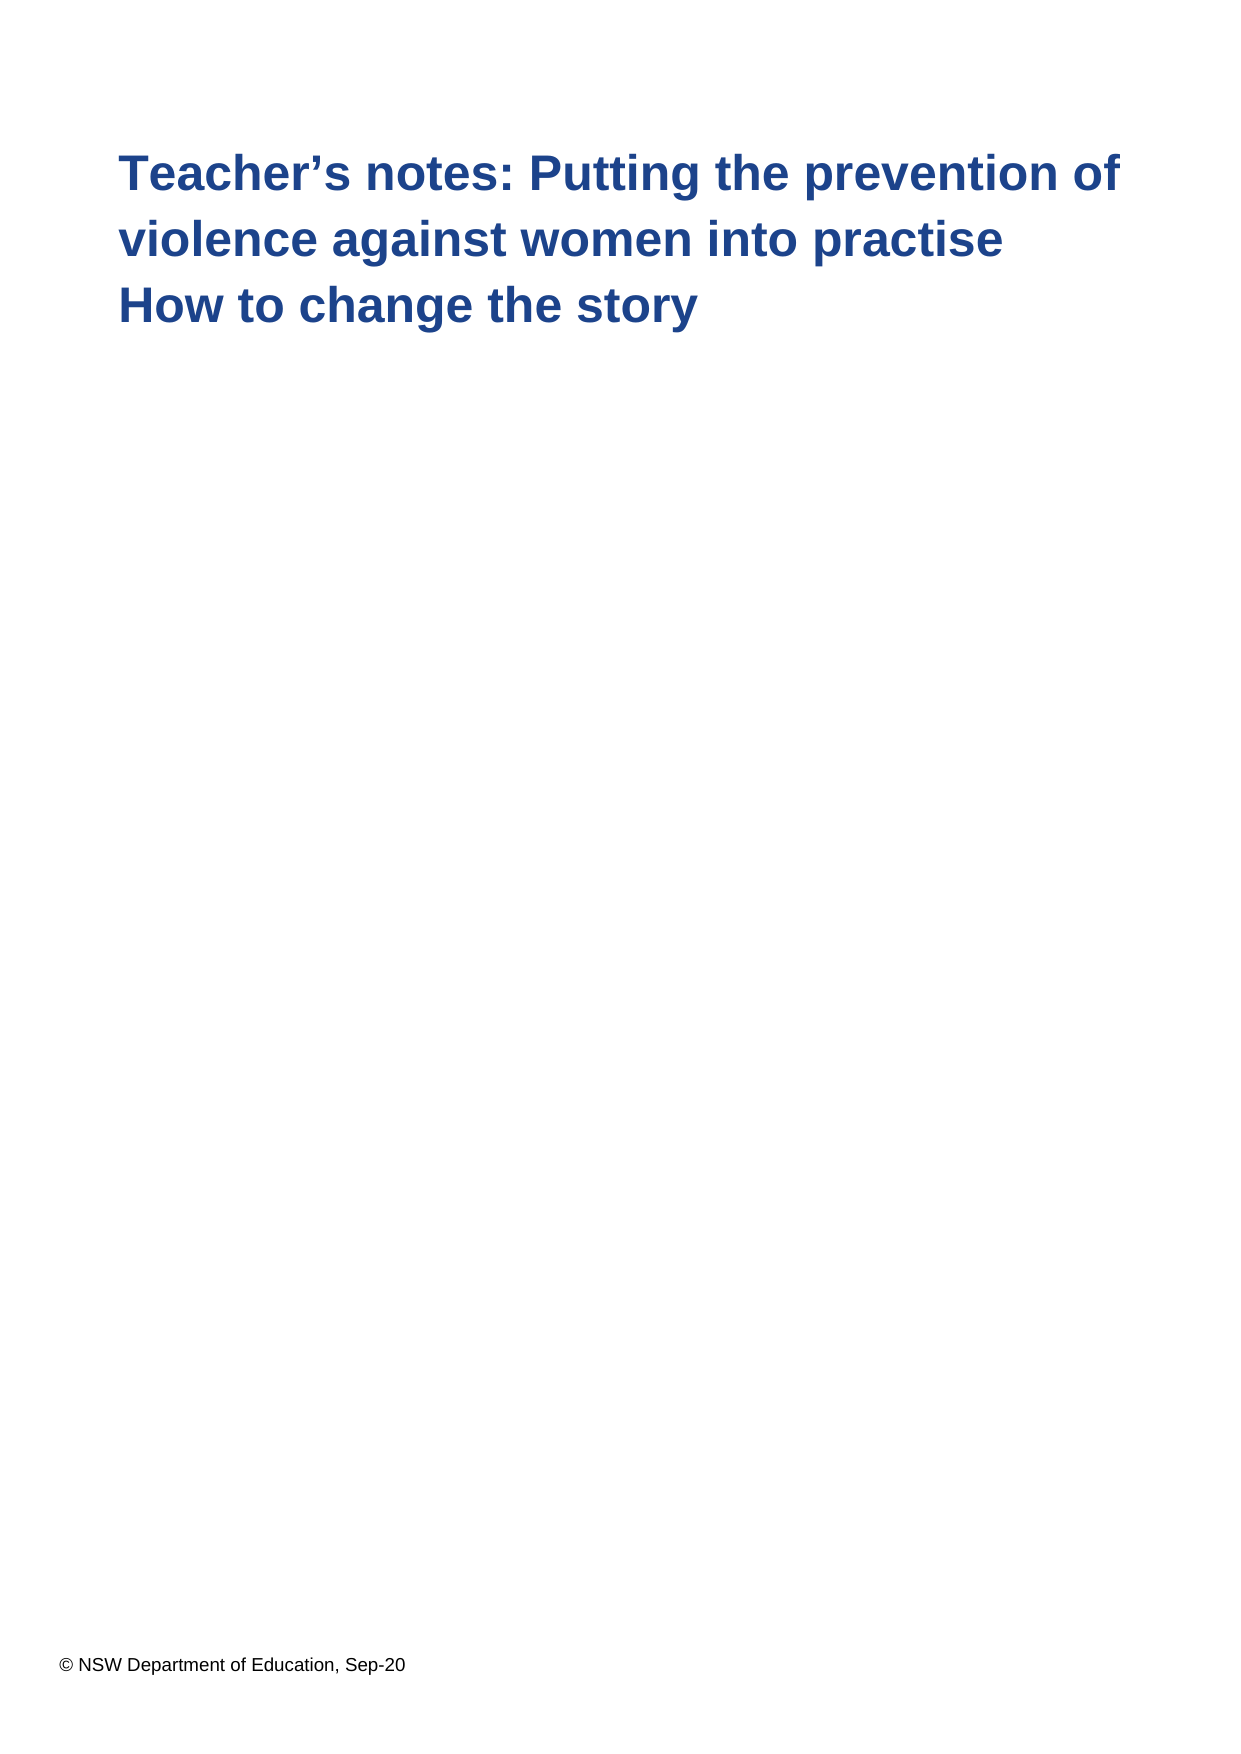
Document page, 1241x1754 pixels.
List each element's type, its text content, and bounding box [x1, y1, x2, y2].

subtitle Teacher’s notes: Putting the prevention of violence against women into practise How to change the story [118, 143, 1122, 333]
